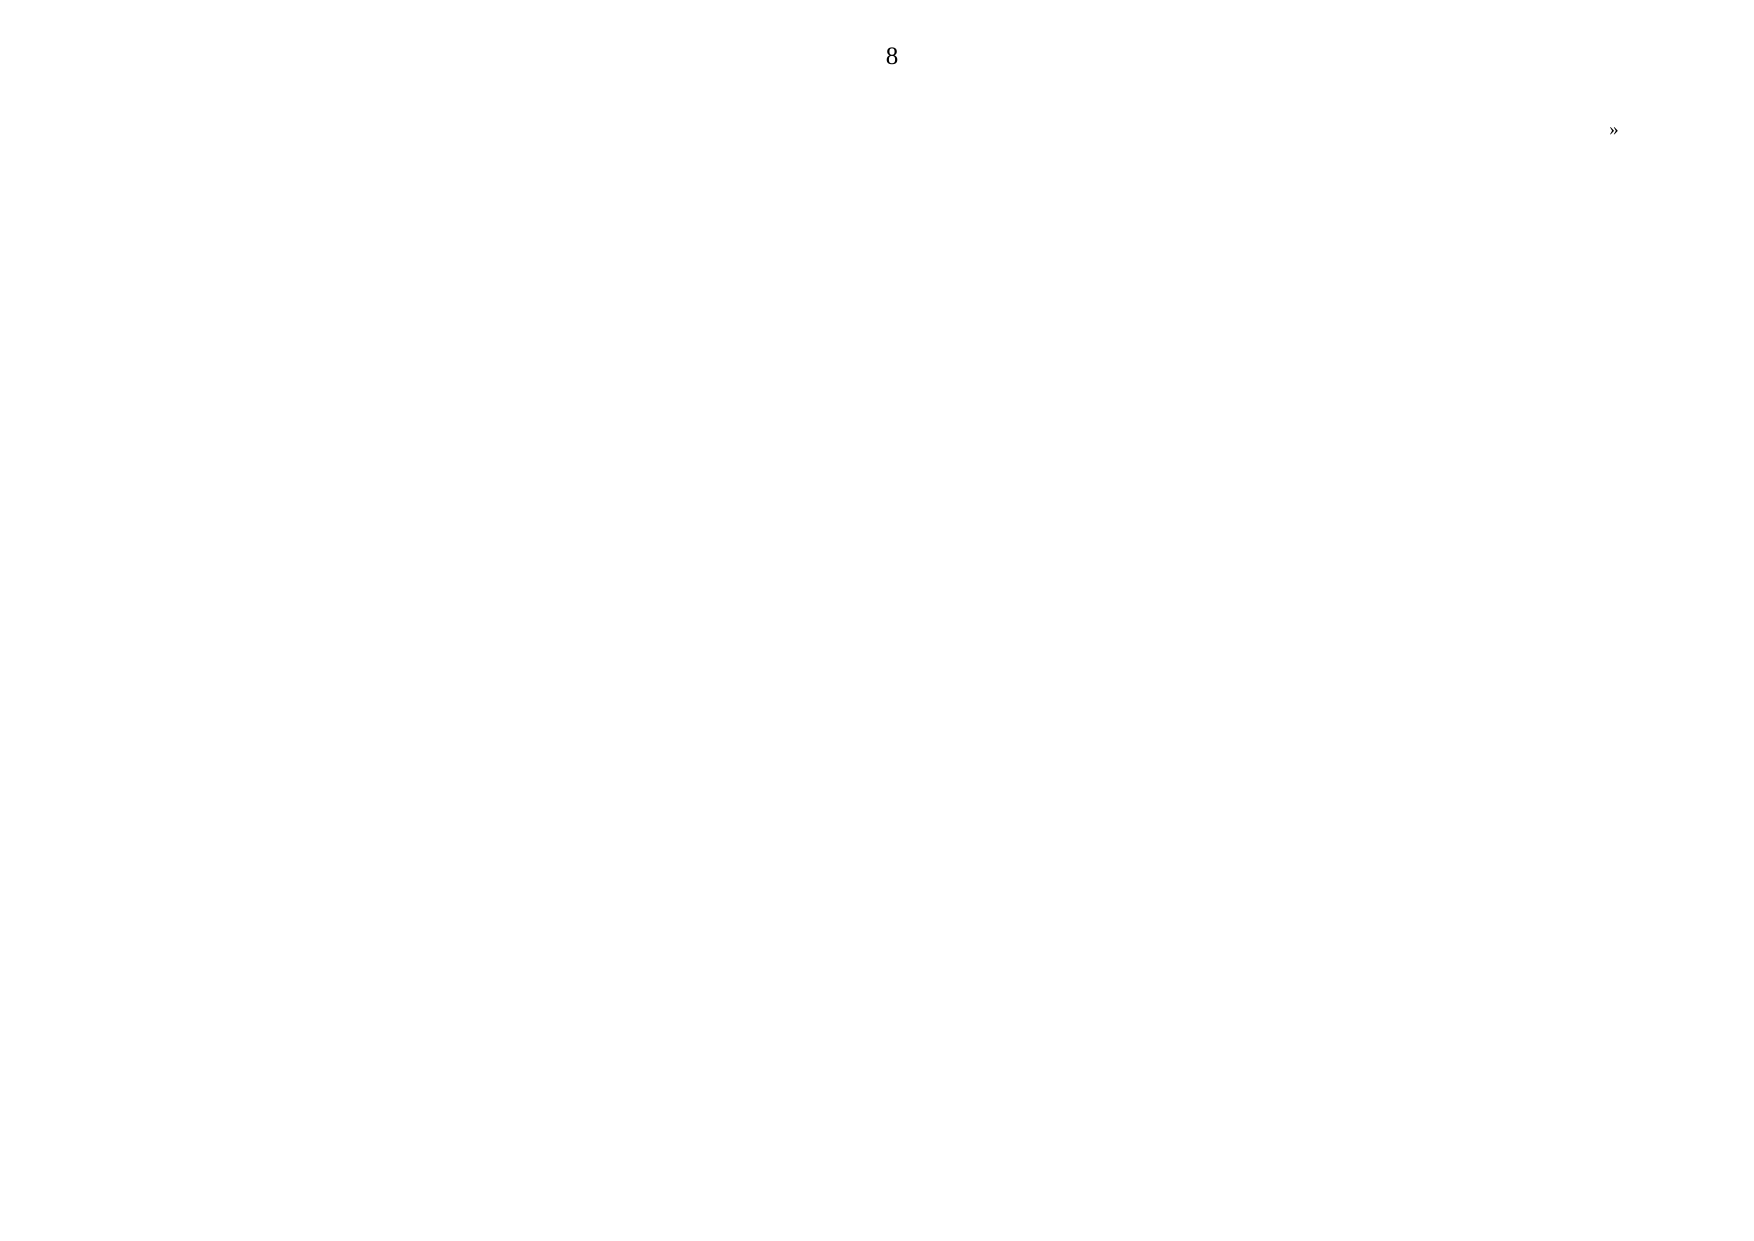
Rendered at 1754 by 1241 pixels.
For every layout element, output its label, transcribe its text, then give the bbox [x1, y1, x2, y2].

text » [162, 118, 1621, 140]
